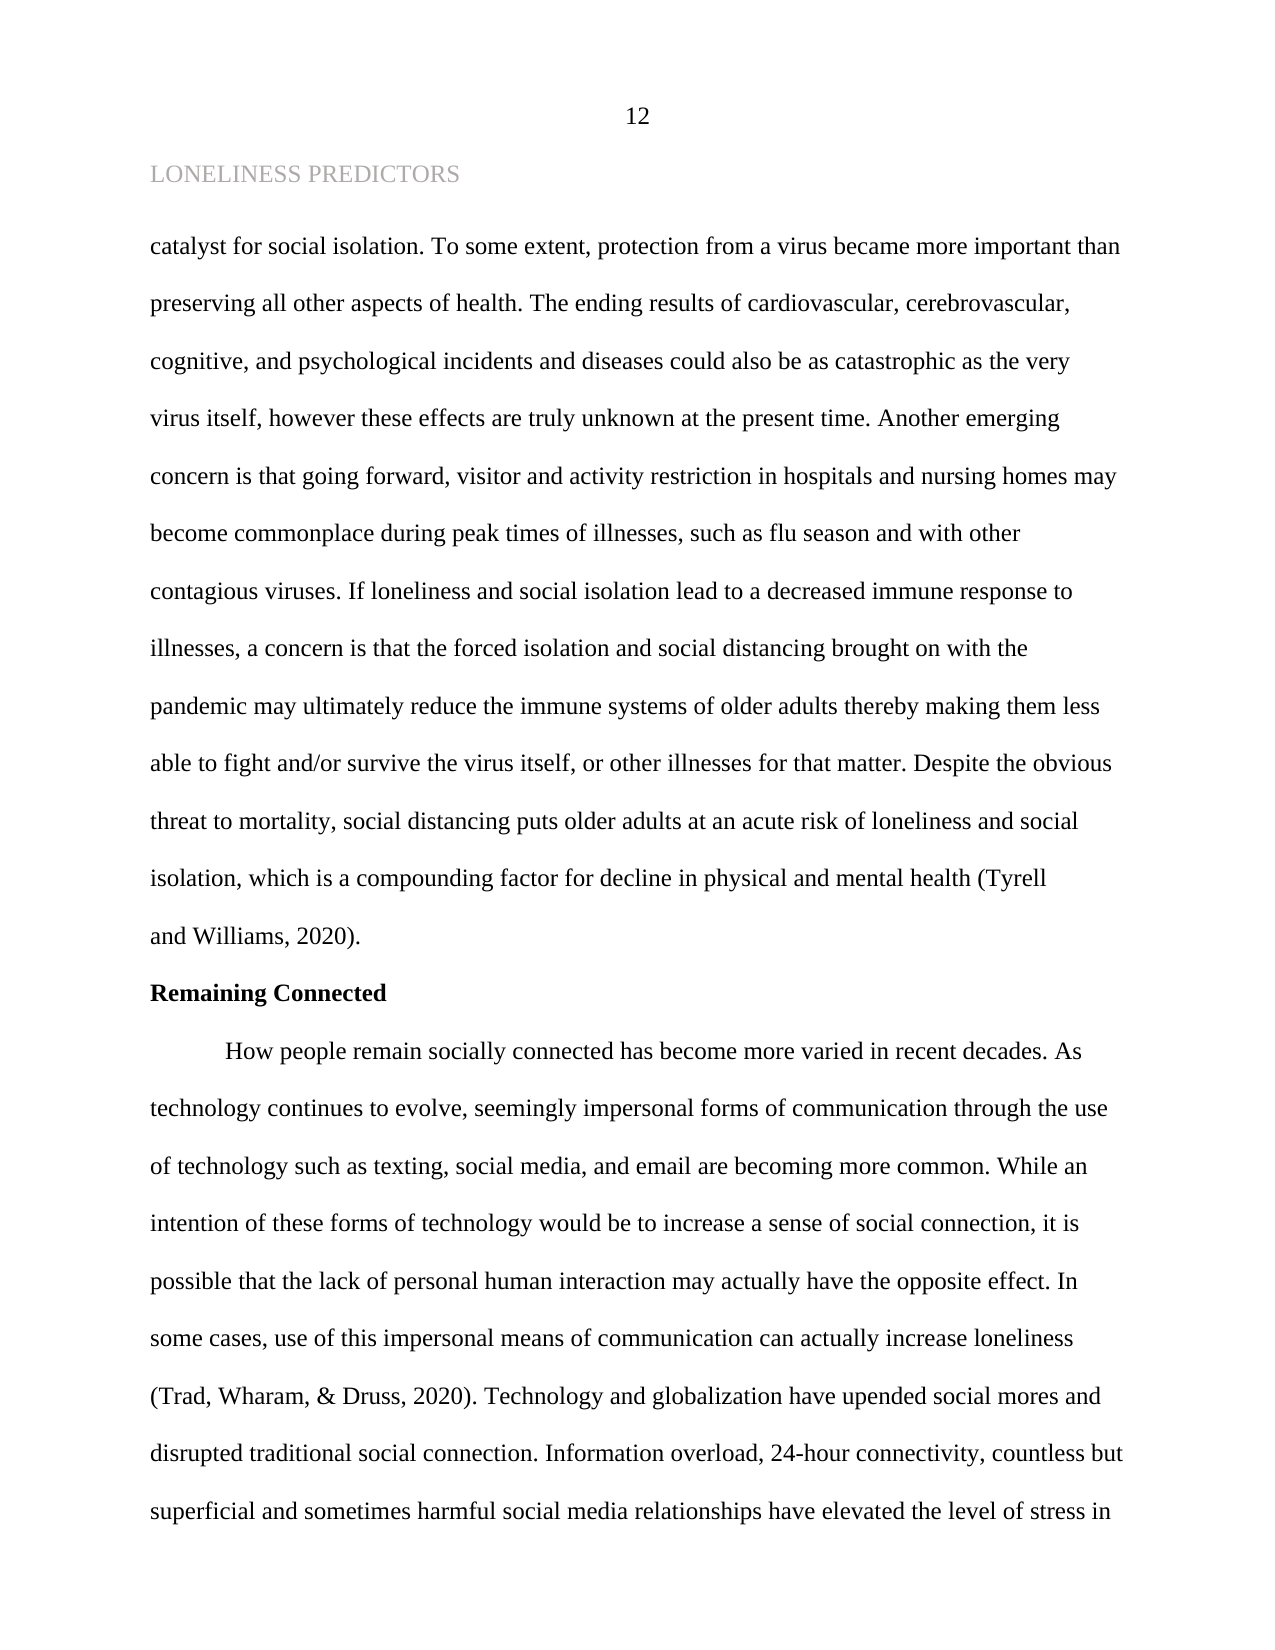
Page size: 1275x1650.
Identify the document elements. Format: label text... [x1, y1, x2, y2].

text catalyst for social isolation. To some extent, protection from a virus became more important than [150, 231, 1125, 259]
text Remaining Connected [150, 978, 1125, 1007]
text of technology such as texting, social media, and email are becoming more common. While an intention of these forms of technology would be to increase a sense of social connection, it is possible that the lack of personal human interaction may actually have the opposite effect. In some cases, use of this impersonal means of communication can actually increase loneliness (Trad, Wharam, & Druss, 2020). Technology and globalization have upended social mores and disrupted traditional social connection. Information overload, 24-hour connectivity, countless but superficial and sometimes harmful social media relationships have elevated the level of stress in [150, 1151, 1125, 1524]
text and Williams, 2020). [150, 921, 1125, 949]
text technology continues to evolve, seemingly impersonal forms of communication through the use [150, 1093, 1125, 1122]
text How people remain socially connected has become more varied in recent decades. As [150, 1036, 1125, 1064]
text 12 [150, 101, 1125, 130]
text preserving all other aspects of health. The ending results of cardiovascular, cerebrovascular, cognitive, and psychological incidents and diseases could also be as catastrophic as the very virus itself, however these effects are truly unknown at the present time. Another emerging concern is that going forward, visitor and activity restriction in hospitals and nursing homes may become commonplace during peak times of illnesses, such as flu season and with other contagious viruses. If loneliness and social isolation lead to a decreased immune response to illnesses, a concern is that the forced isolation and social distancing brought on with the pandemic may ultimately reduce the immune systems of older adults thereby making them less able to fight and/or survive the virus itself, or other illnesses for that matter. Despite the obvious threat to mortality, social distancing puts older adults at an acute risk of loneliness and social isolation, which is a compounding factor for decline in physical and mental health (Tyrell [150, 288, 1125, 892]
text LONELINESS PREDICTORS [150, 159, 1125, 188]
